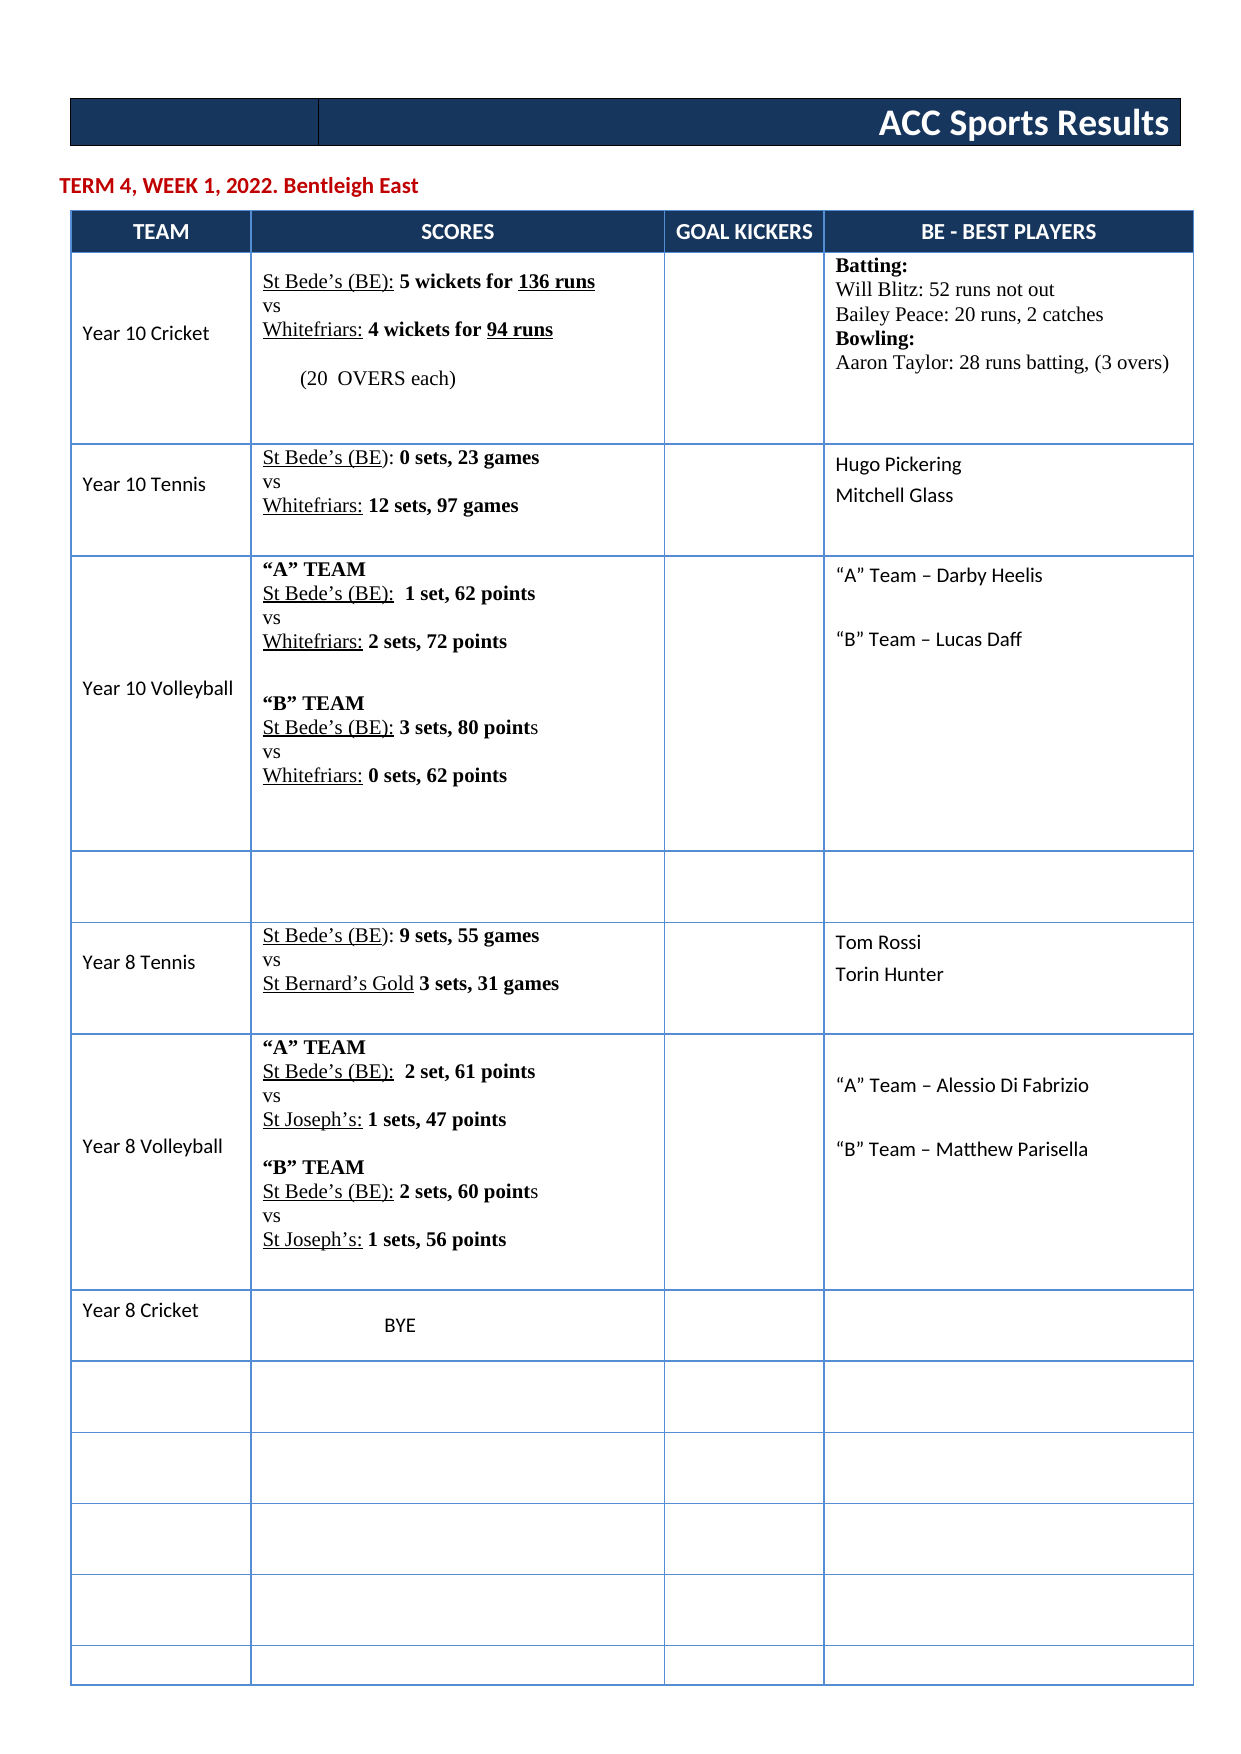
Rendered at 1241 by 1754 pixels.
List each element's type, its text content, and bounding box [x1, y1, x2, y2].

table_cell [252, 1646, 664, 1684]
table_cell [665, 923, 823, 1033]
table_cell [825, 1362, 1193, 1431]
table_cell St Bede’s (BE): 9 sets, 55 games vs St Bernard’s Gold 3 sets, 31 games [252, 923, 664, 1033]
table_cell Tom Rossi Torin Hunter [825, 923, 1193, 1033]
table_cell [665, 1433, 823, 1502]
table_cell [825, 1575, 1193, 1645]
table_cell [665, 1291, 823, 1360]
table_header BE - BEST PLAYERS [825, 211, 1193, 252]
table_cell [665, 1504, 823, 1574]
table_cell Year 8 Tennis [72, 923, 250, 1033]
table_cell [825, 1433, 1193, 1502]
table_header TEAM [72, 211, 250, 252]
table_cell “A” TEAM St Bede’s (BE): 2 set, 61 points vs St Joseph’s: 1 sets, 47 points “B” TEAM St Bede’s (BE): 2 sets, 60 points vs St Joseph’s: 1 sets, 56 points [252, 1035, 664, 1289]
table_cell Year 10 Cricket [72, 253, 250, 443]
table_cell [665, 1362, 823, 1431]
table_cell [72, 1504, 250, 1574]
table_cell [825, 1291, 1193, 1360]
table_cell Year 10 Volleyball [72, 557, 250, 850]
table_cell BYE [252, 1291, 664, 1360]
table_cell [252, 1575, 664, 1645]
text TERM 4, WEEK 1, 2022. Bentleigh EastM [59, 171, 1181, 199]
table_cell St Bede’s (BE): 5 wickets for 136 runs vs Whitefriars: 4 wickets for 94 runs OVERS each) [252, 253, 664, 443]
table_cell “A” Team – Alessio Di Fabrizio “B” Team – Matthew Parisella [825, 1035, 1193, 1289]
table_cell [72, 1646, 250, 1684]
table_cell [72, 1575, 250, 1645]
table_header SCORES [252, 211, 664, 252]
table_cell [72, 852, 250, 921]
table_cell [252, 1362, 664, 1431]
table_cell Year 8 Volleyball [72, 1035, 250, 1289]
table_cell [252, 1433, 664, 1502]
table_cell [252, 852, 664, 921]
table_cell [825, 852, 1193, 921]
table_cell Hugo Pickering Mitchell Glass [825, 445, 1193, 555]
table_cell [825, 1646, 1193, 1684]
table_header ACC Sports Results [319, 99, 1180, 145]
table_cell [825, 1504, 1193, 1574]
table_cell [665, 1035, 823, 1289]
table_cell St Bede’s (BE): 0 sets, 23 games vs Whitefriars: 12 sets, 97 games [252, 445, 664, 555]
table_cell Year 8 Cricket [72, 1291, 250, 1360]
table_header GOAL KICKERS [665, 211, 823, 252]
table_cell [72, 1362, 250, 1431]
table_cell [665, 253, 823, 443]
table_cell [665, 1575, 823, 1645]
table_cell Year 10 Tennis [72, 445, 250, 555]
table_cell [252, 1504, 664, 1574]
table_cell “A” Team – Darby Heelis “B” Team – Lucas Daff [825, 557, 1193, 850]
table_cell [665, 557, 823, 850]
table_header [71, 99, 318, 145]
table_cell “A” TEAM St Bede’s (BE): 1 set, 62 points vs Whitefriars: 2 sets, 72 points “B” TEAM St Bede’s (BE): 3 sets, 80 points vs Whitefriars: 0 sets, 62 points [252, 557, 664, 850]
table_cell [665, 1646, 823, 1684]
table_cell Batting: Will Blitz: 52 runs not out Bailey Peace: 20 runs, 2 catches Bowling: Aaron Taylor: 28 runs batting, (3 overs) [825, 253, 1193, 443]
table_cell [665, 852, 823, 921]
table_cell [72, 1433, 250, 1502]
table_cell [665, 445, 823, 555]
